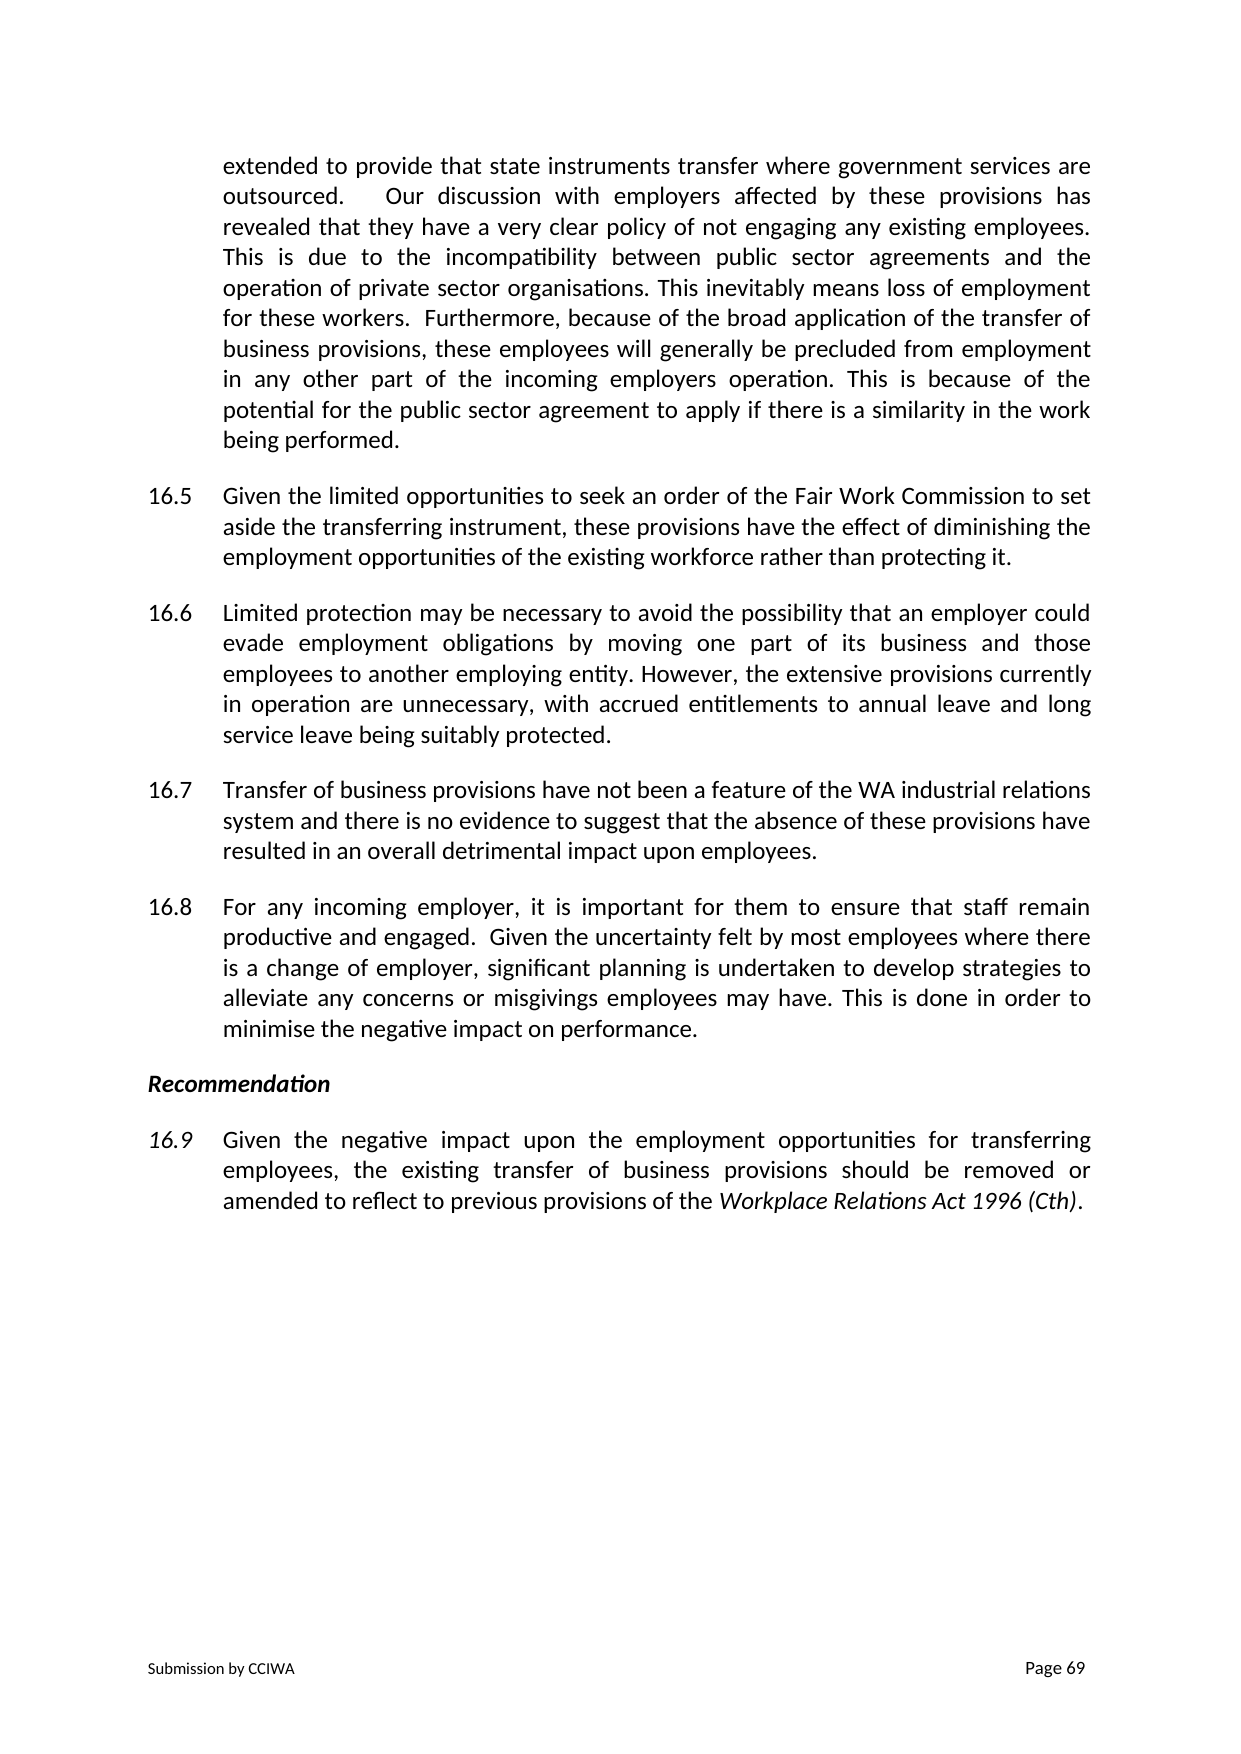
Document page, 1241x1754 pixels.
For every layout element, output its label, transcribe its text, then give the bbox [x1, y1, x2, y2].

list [148, 150, 1092, 455]
list Transfer of business provisions have not been a feature of the WA industrial relations system and there is no evidence to suggest that the absence of these provisions have resulted in an overall detrimental impact upon employees. [148, 774, 1092, 866]
list Limited protection may be necessary to avoid the possibility that an employer could evade employment obligations by moving one part of its business and those employees to another employing entity. However, the extensive provisions currently in operation are unnecessary, with accrued entitlements to annual leave and long service leave being suitably protected. [148, 597, 1092, 749]
list Given the negative impact upon the employment opportunities for transferring employees, the existing transfer of business provisions should be removed or amended to reflect to previous provisions of the Workplace Relations Act 1996 (Cth). [148, 1124, 1092, 1216]
list For any incoming employer, it is important for them to ensure that staff remain productive and engaged. Given the uncertainty felt by most employees where there is a change of employer, significant planning is undertaken to develop strategies to alleviate any concerns or misgivings employees may have. This is done in order to minimise the negative impact on performance. [148, 891, 1092, 1043]
list Given the limited opportunities to seek an order of the Fair Work Commission to set aside the transferring instrument, these provisions have the effect of diminishing the employment opportunities of the existing workforce rather than protecting it. [148, 480, 1092, 572]
text Recommendation [148, 1068, 1092, 1099]
